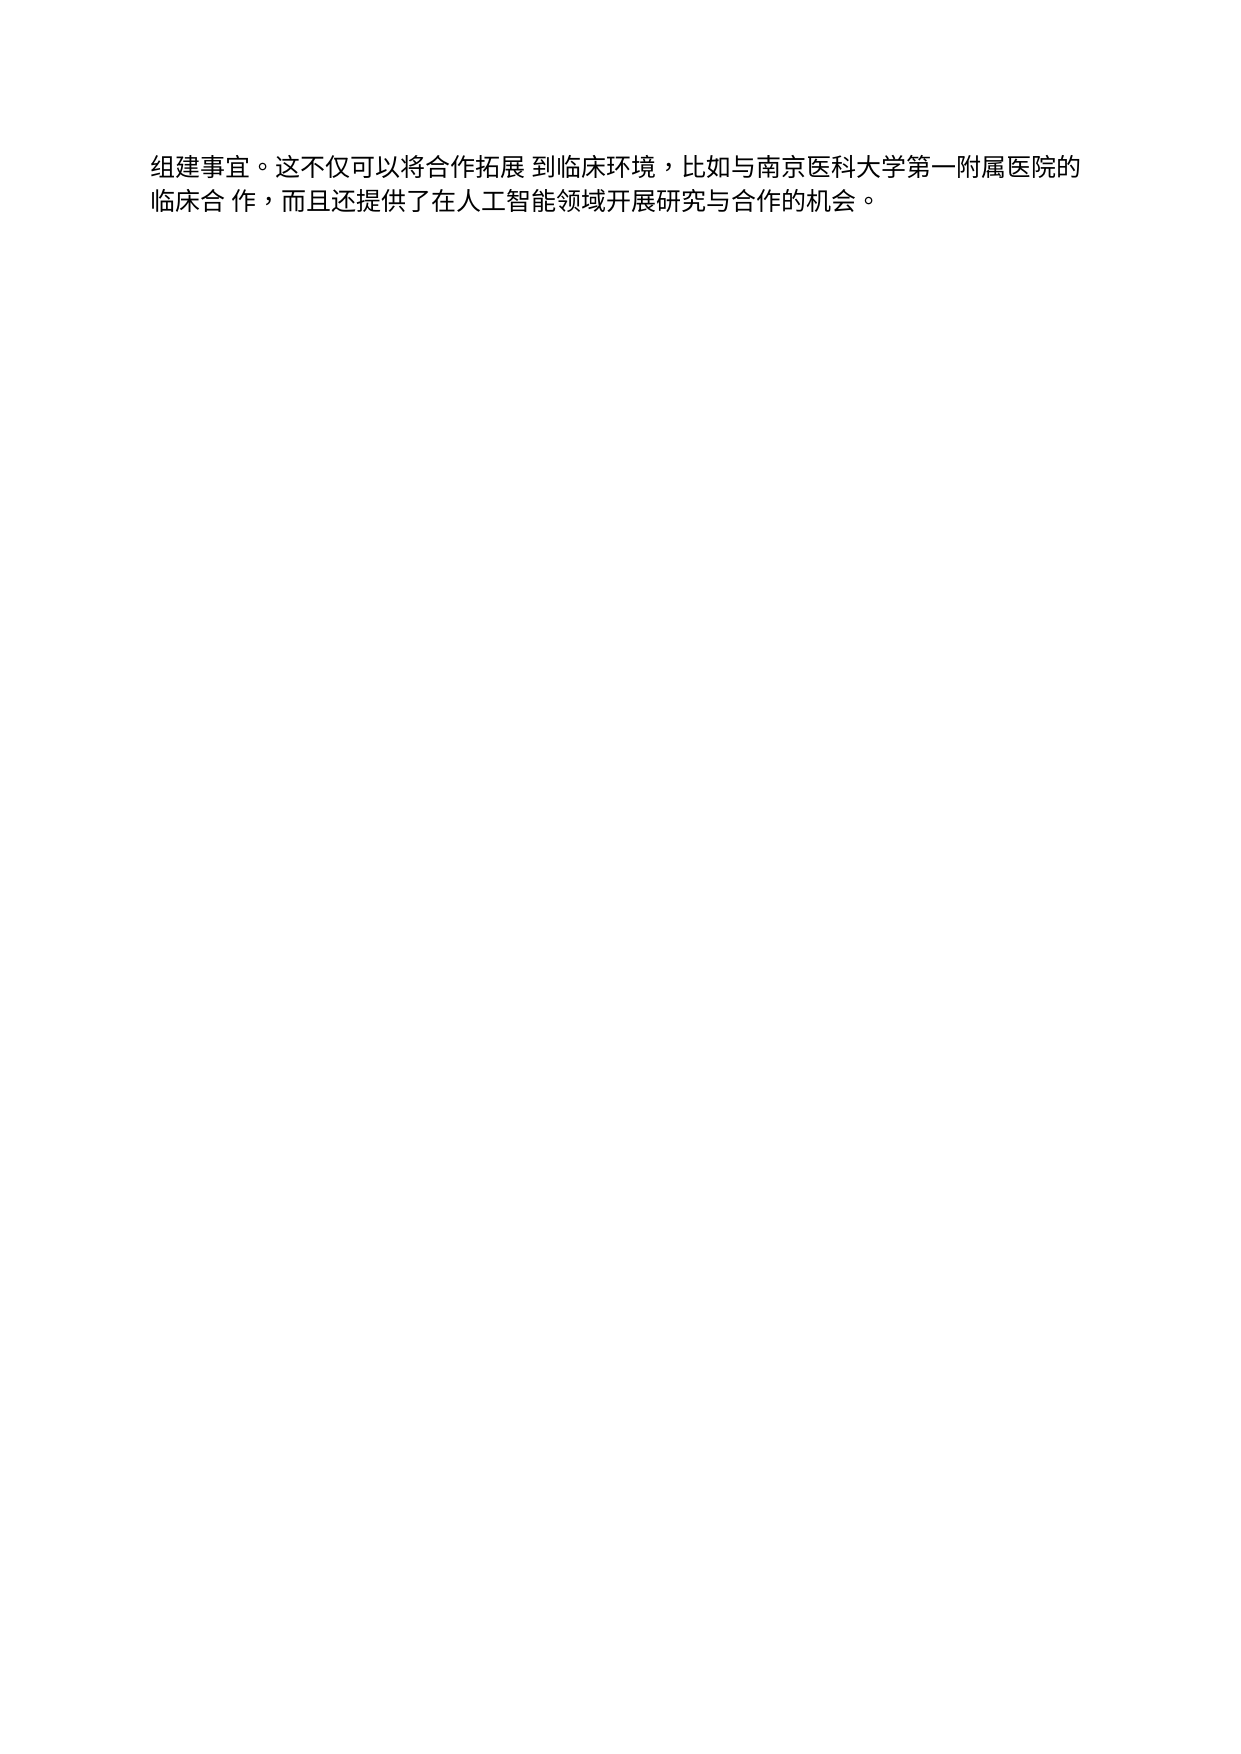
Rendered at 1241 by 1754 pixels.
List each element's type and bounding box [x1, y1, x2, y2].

text [150, 150, 1090, 218]
